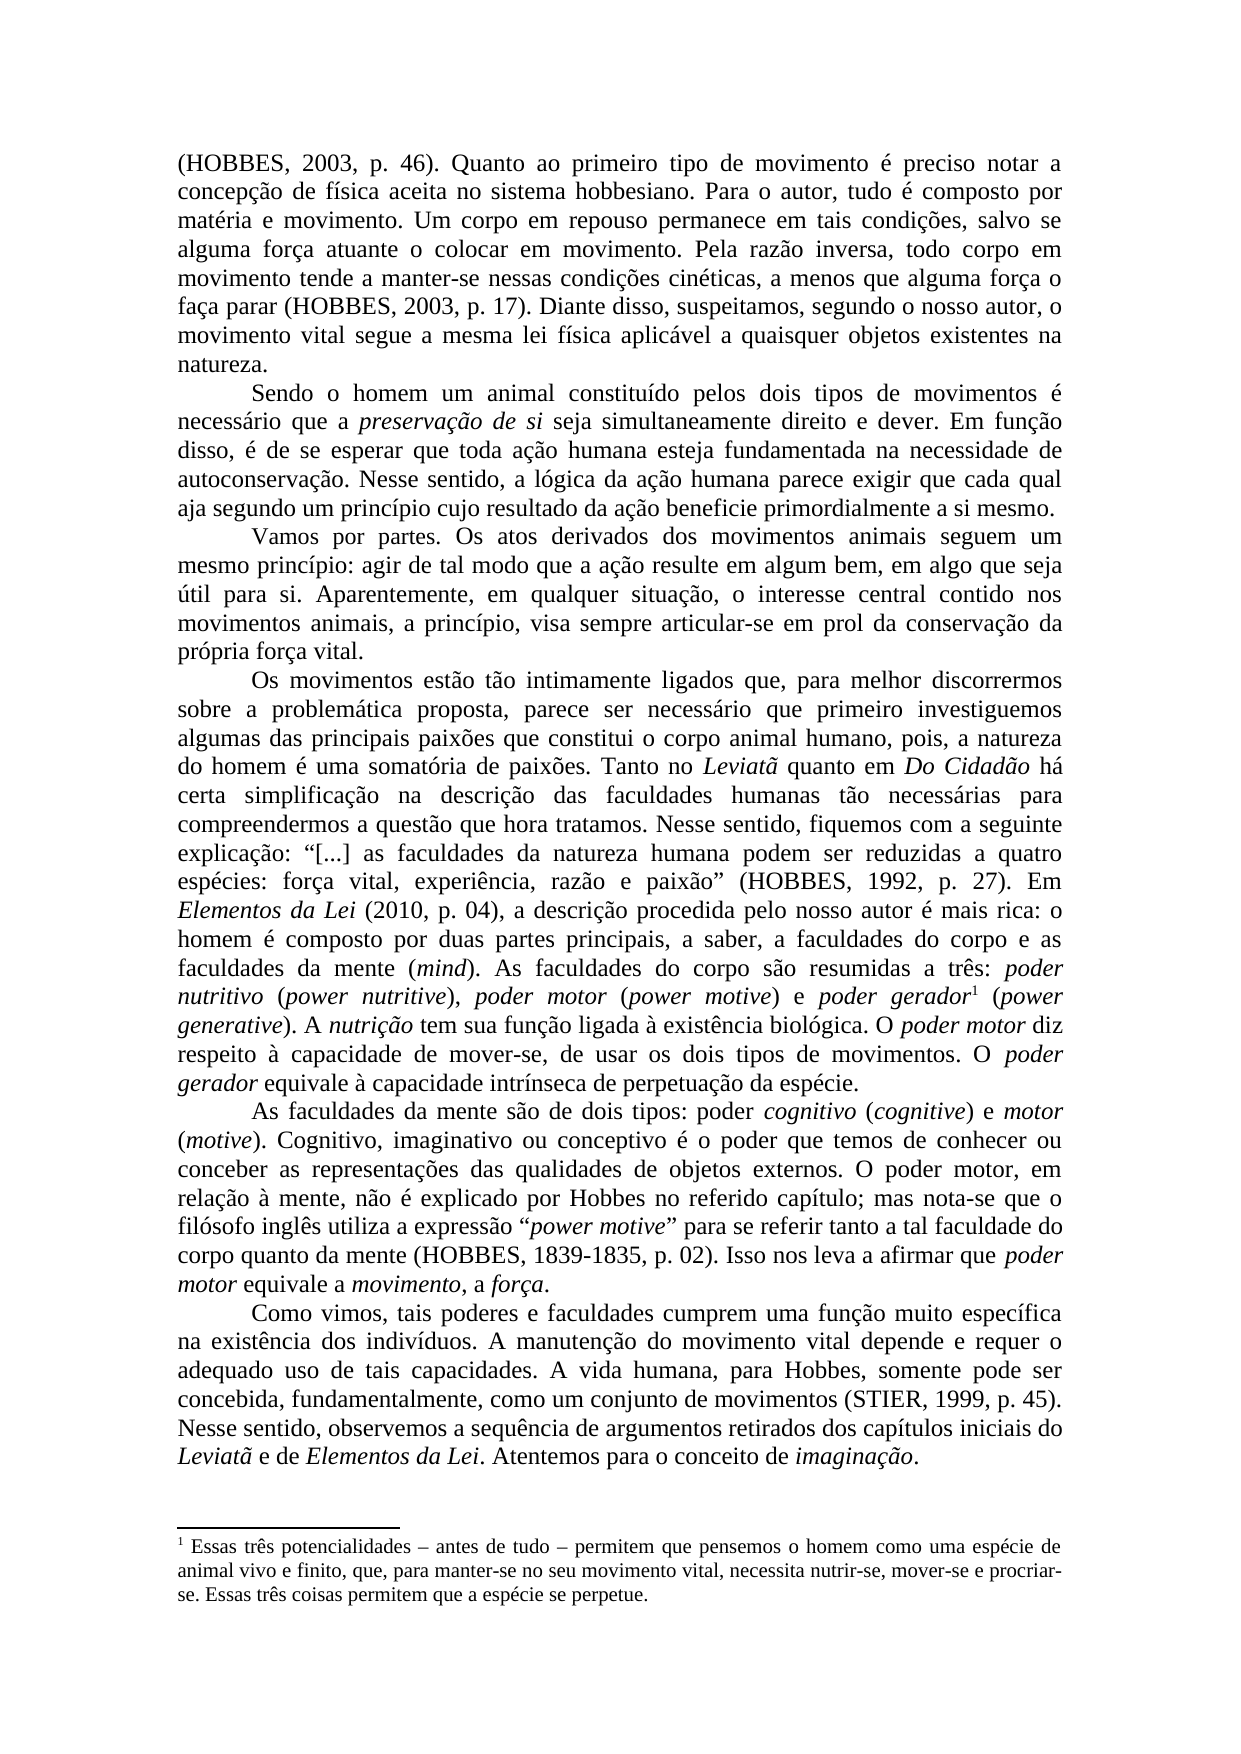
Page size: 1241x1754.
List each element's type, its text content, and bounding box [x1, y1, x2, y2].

text Como vimos, tais poderes e faculdades cumprem uma função muito específica na existência dos indivíduos. A manutenção do movimento vital depende e requer o adequado uso de tais capacidades. A vida humana, para Hobbes, somente pode ser concebida, fundamentalmente, como um conjunto de movimentos (STIER, 1999, p. 45). Nesse sentido, observemos a sequência de argumentos retirados dos capítulos iniciais do Leviatã e de Elementos da Lei. Atentemos para o conceito de imaginação. [177, 1298, 1063, 1470]
text Os movimentos estão tão intimamente ligados que, para melhor discorrermos sobre a problemática proposta, parece ser necessário que primeiro investiguemos algumas das principais paixões que constitui o corpo animal humano, pois, a natureza do homem é uma somatória de paixões. Tanto no Leviatã quanto em Do Cidadão há certa simplificação na descrição das faculdades humanas tão necessárias para compreendermos a questão que hora tratamos. Nesse sentido, fiquemos com a seguinte explicação: “[...] as faculdades da natureza humana podem ser reduzidas a quatro espécies: força vital, experiência, razão e paixão” (HOBBES, 1992, p. 27). Em Elementos da Lei (2010, p. 04), a descrição procedida pelo nosso autor é mais rica: o homem é composto por duas partes principais, a saber, a faculdades do corpo e as faculdades da mente (mind). As faculdades do corpo são resumidas a três: poder nutritivo (power nutritive), poder motor (power motive) e poder gerador (power generative). A nutrição tem sua função ligada à existência biológica. O poder motor diz respeito à capacidade de mover-se, de usar os dois tipos de movimentos. O poder gerador equivale à capacidade intrínseca de perpetuação da espécie. [177, 665, 1063, 1096]
text Vamos por partes. Os atos derivados dos movimentos animais seguem um mesmo princípio: agir de tal modo que a ação resulte em algum bem, em algo que seja útil para si. Aparentemente, em qualquer situação, o interesse central contido nos movimentos animais, a princípio, visa sempre articular-se em prol da conservação da própria força vital. [177, 521, 1063, 665]
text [177, 148, 1063, 378]
text As faculdades da mente são de dois tipos: poder cognitivo (cognitive) e motor (motive). Cognitivo, imaginativo ou conceptivo é o poder que temos de conhecer ou conceber as representações das qualidades de objetos externos. O poder motor, em relação à mente, não é explicado por Hobbes no referido capítulo; mas nota-se que o filósofo inglês utiliza a expressão “power motive” para se referir tanto a tal faculdade do corpo quanto da mente (HOBBES, 1839-1835, p. 02). Isso nos leva a afirmar que poder motor equivale a movimento, a força. [177, 1096, 1063, 1298]
text Sendo o homem um animal constituído pelos dois tipos de movimentos é necessário que a preservação de si seja simultaneamente direito e dever. Em função disso, é de se esperar que toda ação humana esteja fundamentada na necessidade de autoconservação. Nesse sentido, a lógica da ação humana parece exigir que cada qual aja segundo um princípio cujo resultado da ação beneficie primordialmente a si mesmo. [177, 378, 1063, 521]
